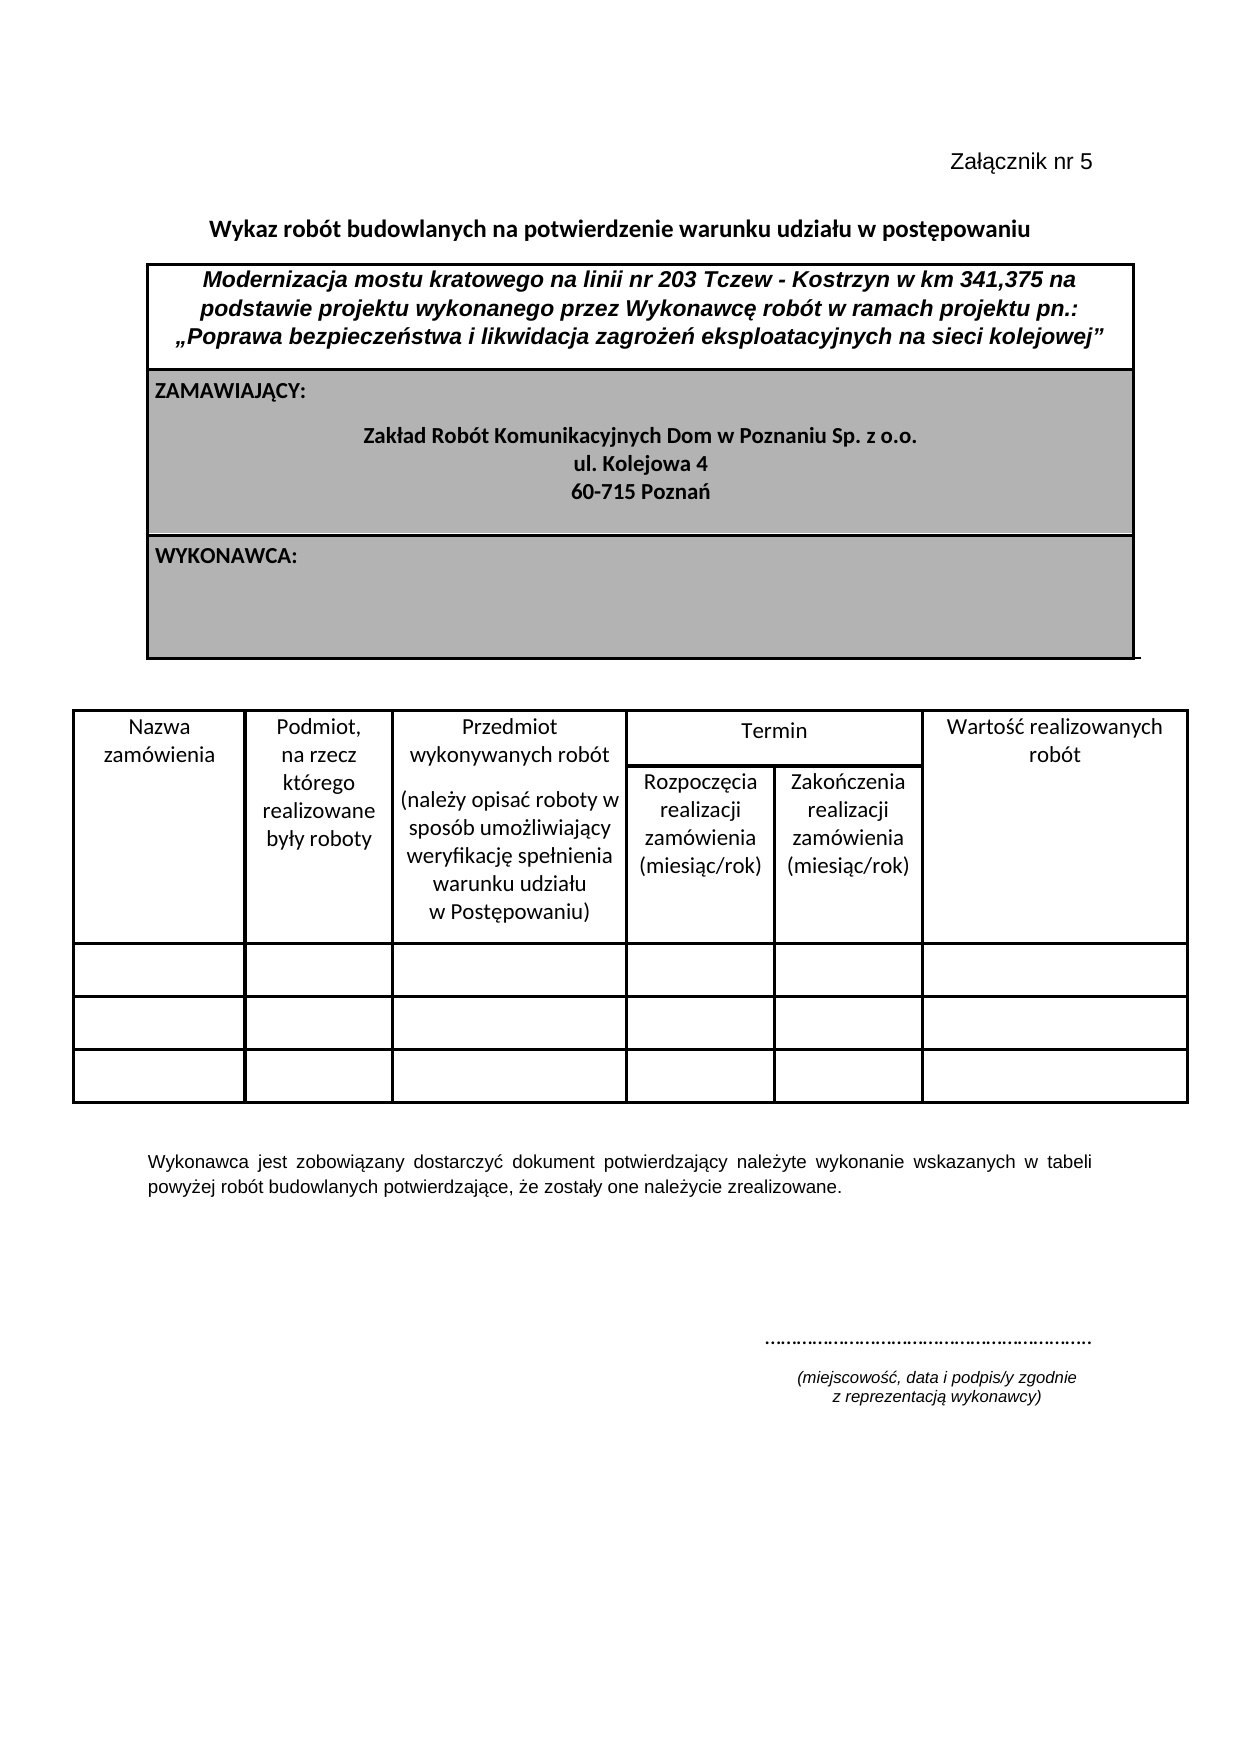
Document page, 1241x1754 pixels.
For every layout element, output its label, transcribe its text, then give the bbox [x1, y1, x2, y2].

table_header Wartość realizowanych robót [924, 712, 1186, 942]
table_header Termin [628, 712, 921, 764]
table_cell [628, 1051, 773, 1101]
text (miejscowość, data i podpis/y zgodnie [709, 1367, 1093, 1387]
table_header Modernizacja mostu kratowego na linii nr 203 Tczew - Kostrzyn w km 341,375 na podstawie projektu wykonanego przez Wykonawcę robót w ramach projektu pn.: „Poprawa bezpieczeństwa i likwidacja zagrożeń eksploatacyjnych na sieci kolejowej” [149, 266, 1132, 368]
text Wykaz robót budowlanych na potwierdzenie warunku udziału w postępowaniu [148, 213, 1093, 244]
table_cell Rozpoczęcia realizacji zamówienia (miesiąc/rok) [628, 768, 773, 942]
table_cell [75, 945, 243, 995]
table_cell [394, 1051, 625, 1101]
text z reprezentacją wykonawcy) [709, 1387, 1093, 1406]
table_cell [776, 1051, 921, 1101]
table_cell WYKONAWCA: [149, 537, 1132, 657]
table_cell [776, 998, 921, 1048]
table_cell [924, 998, 1186, 1048]
list Wykonawca jest zobowiązany dostarczyć dokument potwierdzający należyte wykonanie wskazanych w tabeli powyżej robót budowlanych potwierdzające, że zostały one należycie zrealizowane. [148, 1151, 1093, 1197]
table_cell [628, 998, 773, 1048]
table_header Nazwa zamówienia [75, 712, 243, 942]
table_cell [924, 945, 1186, 995]
table_cell [924, 1051, 1186, 1101]
table_cell ZAMAWIAJĄCY: Zakład Robót Komunikacyjnych Dom w Poznaniu Sp. z o.o. ul. Kolejowa 4 60-715 Poznań [149, 371, 1132, 533]
table_cell [247, 945, 391, 995]
text Załącznik nr 5 [148, 148, 1093, 174]
table_cell [247, 998, 391, 1048]
text …………………………………………………….. [148, 1317, 1093, 1351]
table_header Przedmiot wykonywanych robót (należy opisać roboty w sposób umożliwiający weryfikację spełnienia warunku udziału w Postępowaniu) [394, 712, 625, 942]
table_cell Zakończenia realizacji zamówienia (miesiąc/rok) [776, 768, 921, 942]
table_cell [75, 998, 243, 1048]
table_cell [776, 945, 921, 995]
table_cell [75, 1051, 243, 1101]
table_cell [394, 945, 625, 995]
table_cell [394, 998, 625, 1048]
table_cell [628, 945, 773, 995]
table_header Podmiot, na rzecz którego realizowane były roboty [247, 712, 391, 942]
table_cell [247, 1051, 391, 1101]
